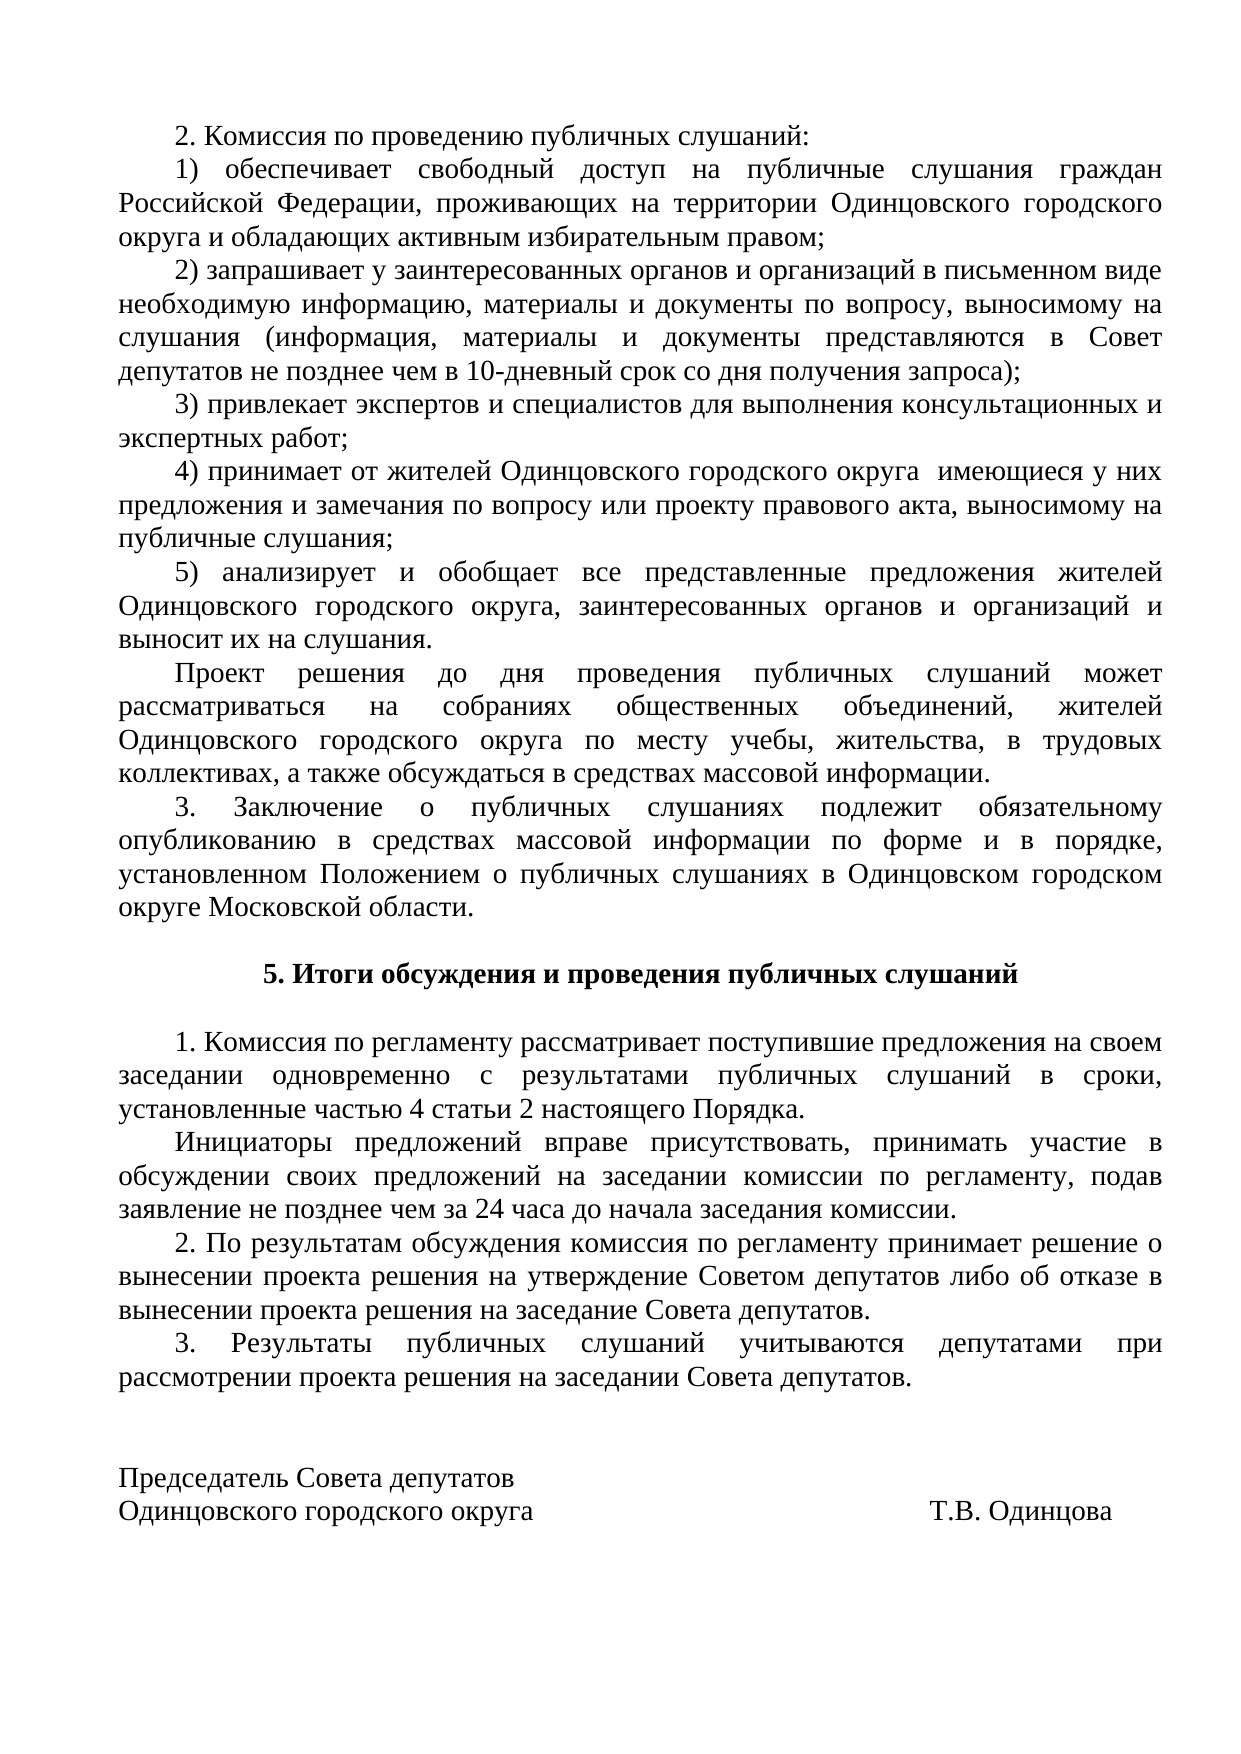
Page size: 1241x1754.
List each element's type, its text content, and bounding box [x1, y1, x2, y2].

text Председатель Совета депутатов [118, 1460, 1163, 1493]
text Инициаторы предложений вправе присутствовать, принимать участие в обсуждении своих предложений на заседании комиссии по регламенту, подав заявление не позднее чем за 24 часа до начала заседания комиссии. [118, 1124, 1163, 1225]
text 2. По результатам обсуждения комиссия по регламенту принимает решение о вынесении проекта решения на утверждение Советом депутатов либо об отказе в вынесении проекта решения на заседание Совета депутатов. [118, 1225, 1163, 1326]
text Одинцовского городского округа Т.В. Одинцова [118, 1493, 1163, 1527]
text 5) анализирует и обобщает все представленные предложения жителей Одинцовского городского округа, заинтересованных органов и организаций и выносит их на слушания. [118, 554, 1163, 655]
text 1. Комиссия по регламенту рассматривает поступившие предложения на своем заседании одновременно с результатами публичных слушаний в сроки, установленные частью 4 статьи 2 настоящего Порядка. [118, 1024, 1163, 1124]
text 1) обеспечивает свободный доступ на публичные слушания граждан Российской Федерации, проживающих на территории Одинцовского городского округа и обладающих активным избирательным правом; [118, 152, 1163, 252]
text 3. Результаты публичных слушаний учитываются депутатами при рассмотрении проекта решения на заседании Совета депутатов. [118, 1326, 1163, 1393]
text 3. Заключение о публичных слушаниях подлежит обязательному опубликованию в средствах массовой информации по форме и в порядке, установленном Положением о публичных слушаниях в Одинцовском городском округе Московской области. [118, 789, 1163, 923]
text Проект решения до дня проведения публичных слушаний может рассматриваться на собраниях общественных объединений, жителей Одинцовского городского округа по месту учебы, жительства, в трудовых коллективах, а также обсуждаться в средствах массовой информации. [118, 655, 1163, 789]
title 5. Итоги обсуждения и проведения публичных слушаний [118, 957, 1163, 990]
text 2. Комиссия по проведению публичных слушаний: [118, 118, 1163, 152]
text 2) запрашивает у заинтересованных органов и организаций в письменном виде необходимую информацию, материалы и документы по вопросу, выносимому на слушания (информация, материалы и документы представляются в Совет депутатов не позднее чем в 10-дневный срок со дня получения запроса); [118, 252, 1163, 386]
text 4) принимает от жителей Одинцовского городского округа имеющиеся у них предложения и замечания по вопросу или проекту правового акта, выносимому на публичные слушания; [118, 453, 1163, 554]
text 3) привлекает экспертов и специалистов для выполнения консультационных и экспертных работ; [118, 386, 1163, 453]
